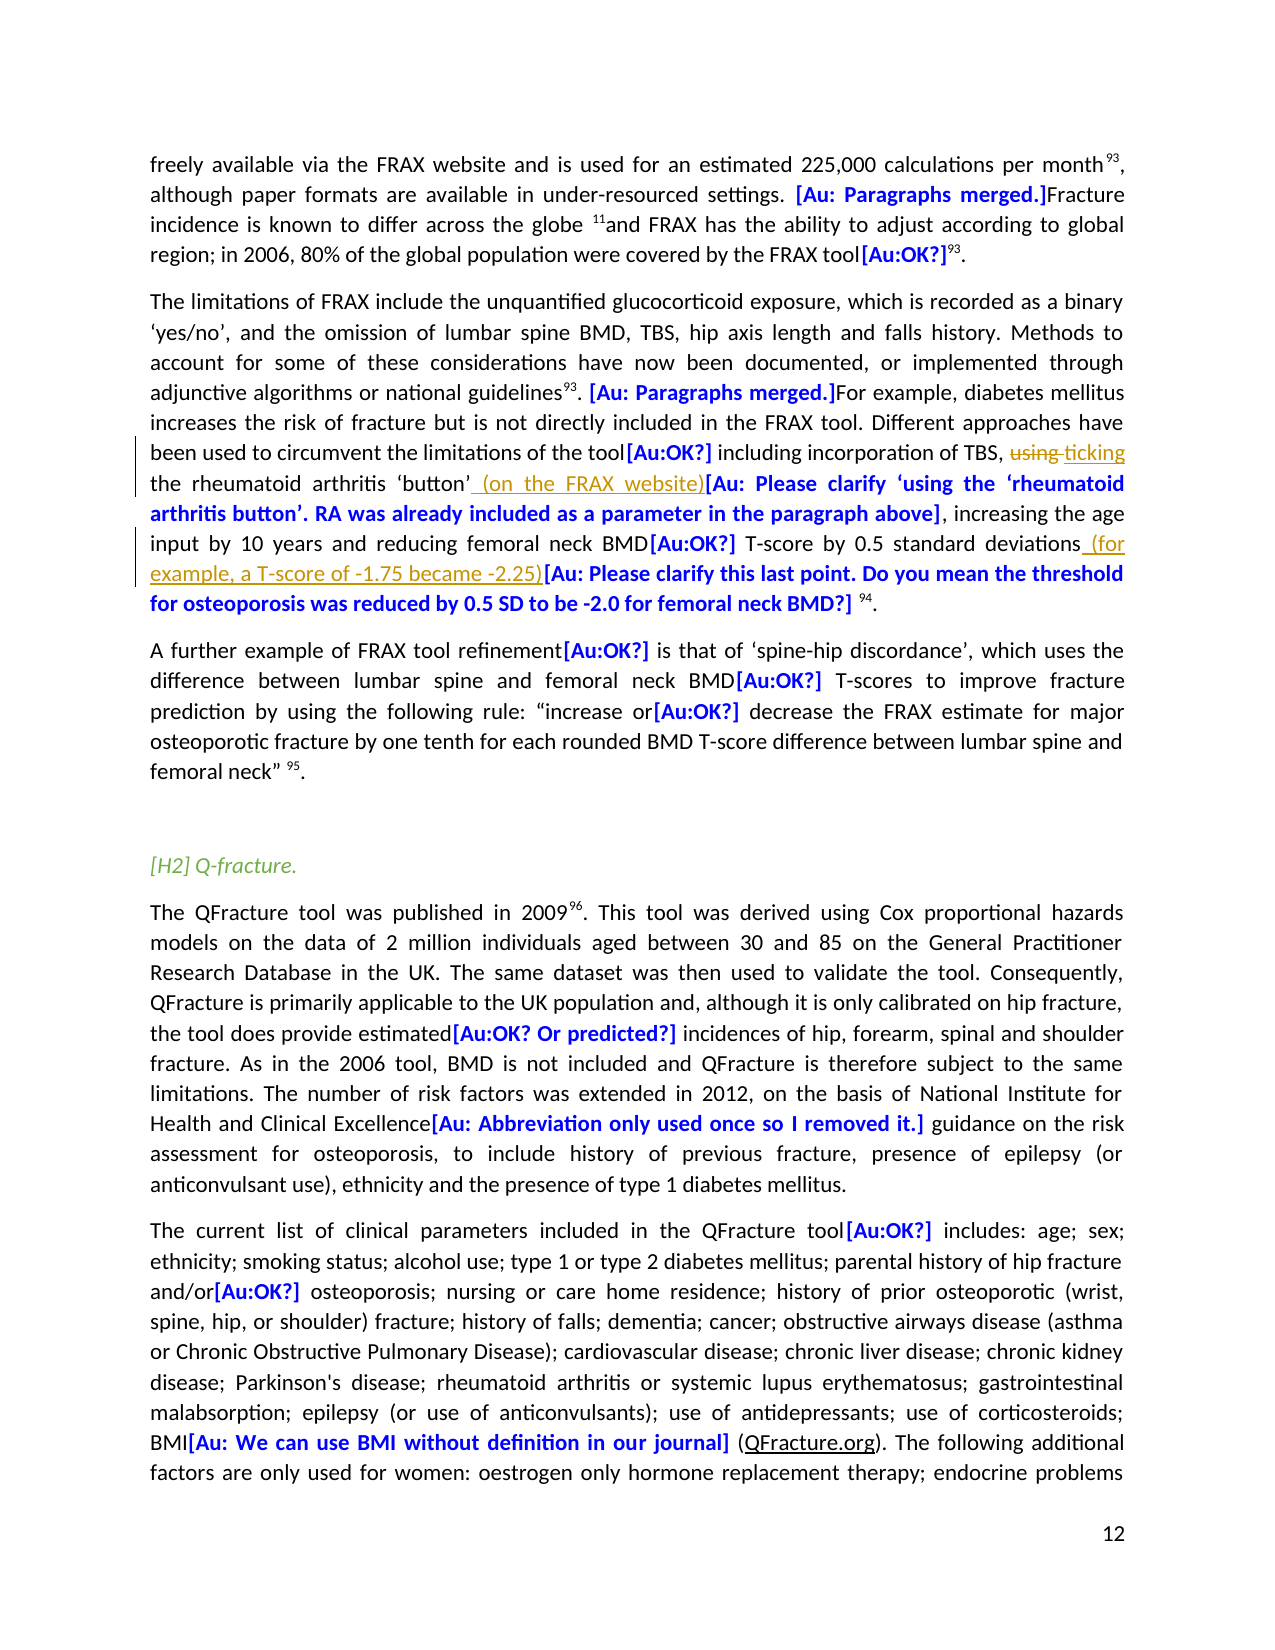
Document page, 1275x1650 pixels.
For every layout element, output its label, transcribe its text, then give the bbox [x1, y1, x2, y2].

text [150, 150, 1125, 269]
text A further example of FRAX tool refinement[Au:OK?] is that of ‘spine-hip discordance’, which uses the difference between lumbar spine and femoral neck BMD[Au:OK?] T-scores to improve fracture prediction by using the following rule: “increase or[Au:OK?] decrease the FRAX estimate for major osteoporotic fracture by one tenth for each rounded BMD T-score difference between lumbar spine and femoral neck” 95. [150, 636, 1125, 785]
text The limitations of FRAX include the unquantified glucocorticoid exposure, which is recorded as a binary ‘yes/no’, and the omission of lumbar spine BMD, TBS, hip axis length and falls history. Methods to account for some of these considerations have now been documented, or implemented through adjunctive algorithms or national guidelines93. [Au: Paragraphs merged.]For example, diabetes mellitus increases the risk of fracture but is not directly included in the FRAX tool. Different approaches have been used to circumvent the limitations of the tool[Au:OK?] including incorporation of TBS, the rheumatoid arthritis ‘button’[Au: Please clarify ‘using the ‘rheumatoid arthritis button’. RA was already included as a parameter in the paragraph above], increasing the age input by 10 years and reducing femoral neck BMD[Au:OK?] T-score by 0.5 standard deviations[Au: Please clarify this last point. Do you mean the threshold for osteoporosis was reduced by 0.5 SD to be -2.0 for femoral neck BMD?] 94. [150, 287, 1125, 618]
text The QFracture tool was published in 200996. This tool was derived using Cox proportional hazards models on the data of 2 million individuals aged between 30 and 85 on the General Practitioner Research Database in the UK. The same dataset was then used to validate the tool. Consequently, QFracture is primarily applicable to the UK population and, although it is only calibrated on hip fracture, the tool does provide estimated[Au:OK? Or predicted?] incidences of hip, forearm, spinal and shoulder fracture. As in the 2006 tool, BMD is not included and QFracture is therefore subject to the same limitations. The number of risk factors was extended in 2012, on the basis of National Institute for Health and Clinical Excellence[Au: Abbreviation only used once so I removed it.] guidance on the risk assessment for osteoporosis, to include history of previous fracture, presence of epilepsy (or anticonvulsant use), ethnicity and the presence of type 1 diabetes mellitus. [150, 898, 1125, 1198]
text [150, 1217, 1125, 1486]
text [H2] Q-fracture. [150, 851, 1125, 879]
